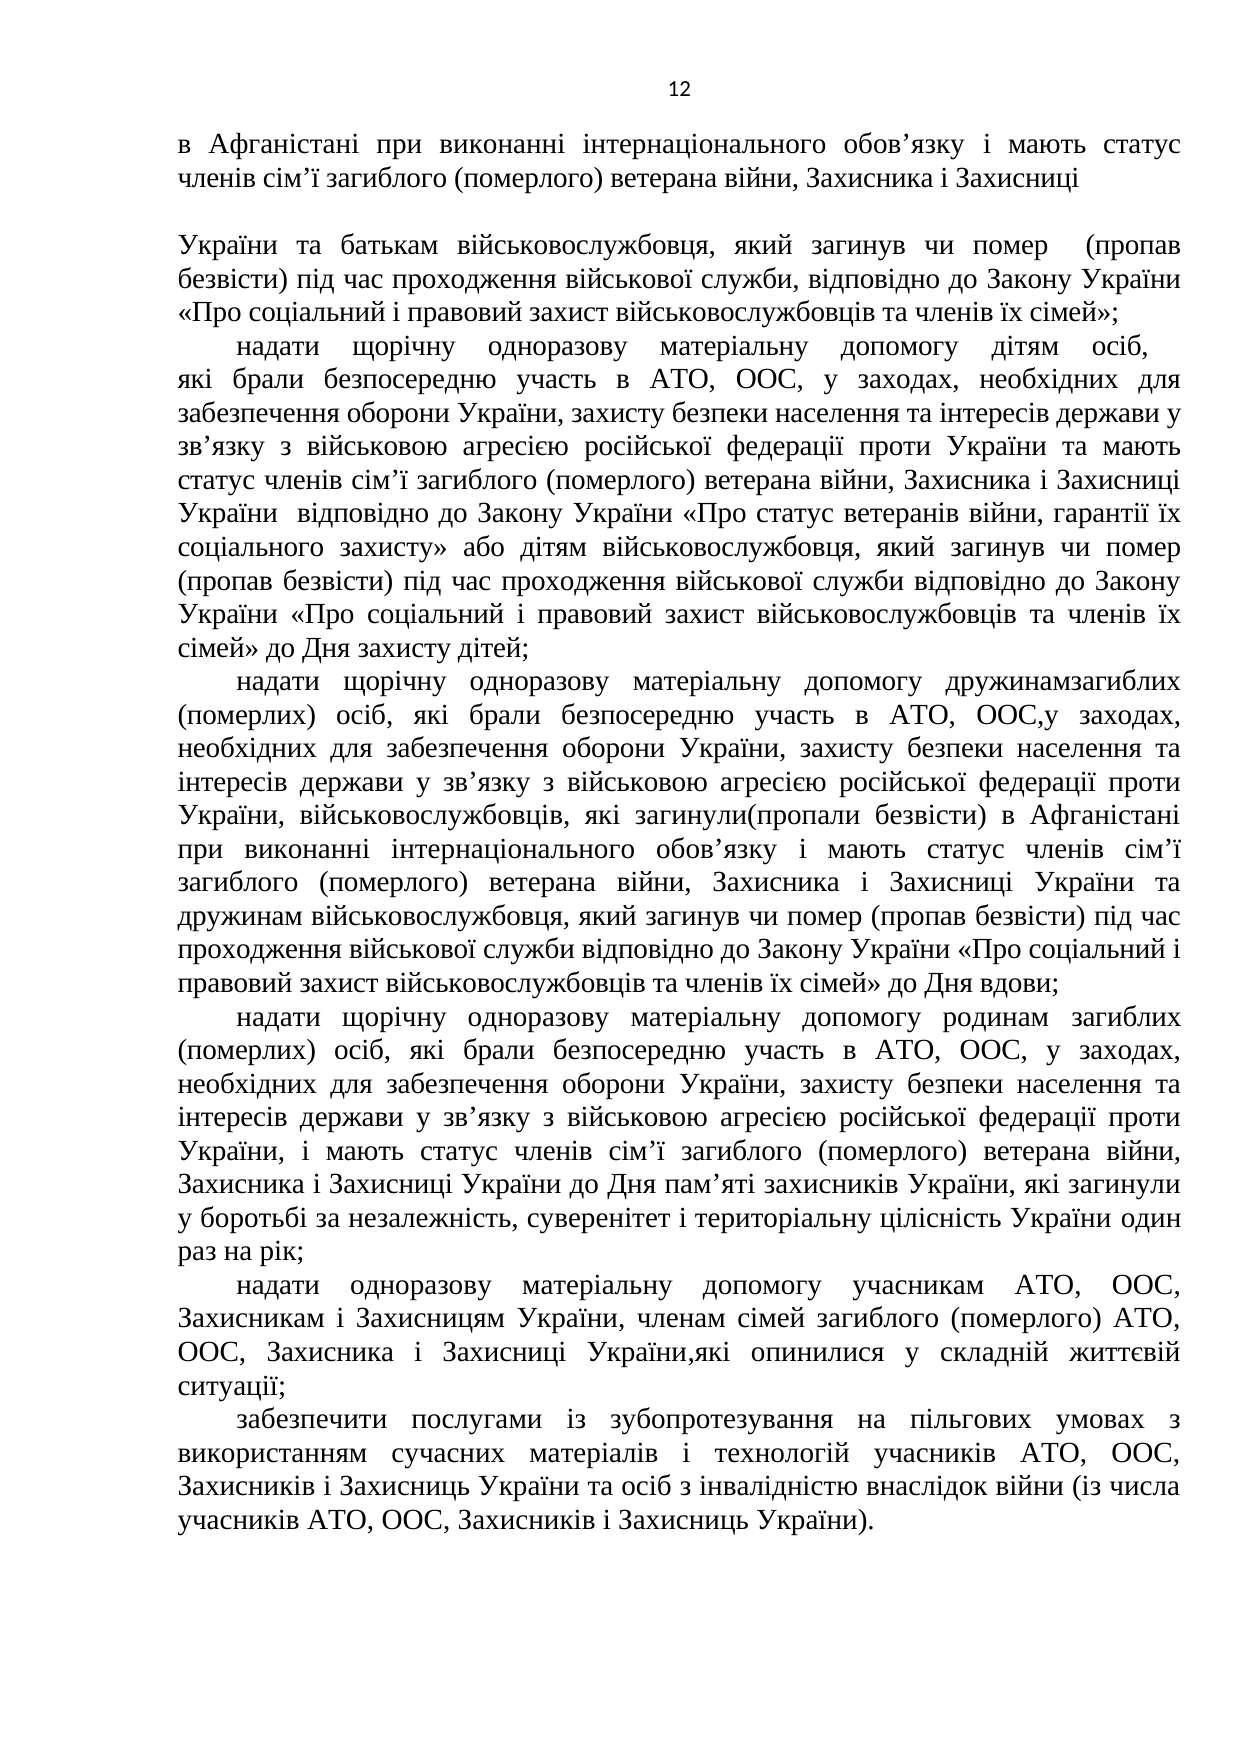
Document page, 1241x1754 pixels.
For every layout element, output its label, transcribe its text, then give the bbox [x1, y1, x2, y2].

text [177, 127, 1181, 194]
text забезпечити послугами із зубопротезування на пільгових умовах з використанням сучасних матеріалів і технологій учасників АТО, ООС, Захисників і Захисниць України та осіб з інвалідністю внаслідок війни (із числа учасників АТО, ООС, Захисників і Захисниць України). [177, 1401, 1181, 1535]
text надати щорічну одноразову матеріальну допомогу родинам загиблих (померлих) осіб, які брали безпосередню участь в АТО, ООС, у заходах, необхідних для забезпечення оборони України, захисту безпеки населення та інтересів держави у зв’язку з військовою агресією російської федерації проти України, і мають статус членів сім’ї загиблого (померлого) ветерана війни, Захисника і Захисниці України до Дня пам’яті захисників України, які загинули у боротьбі за незалежність, суверенітет і територіальну цілісність України один раз на рік; [177, 999, 1181, 1267]
text надати щорічну одноразову матеріальну допомогу дітям осіб, які брали безпосередню участь в АТО, ООС, у заходах, необхідних для забезпечення оборони України, захисту безпеки населення та інтересів держави у зв’язку з військовою агресією російської федерації проти України та мають статус членів сім’ї загиблого (померлого) ветерана війни, Захисника і Захисниці України відповідно до Закону України «Про статус ветеранів війни, гарантії їх соціального захисту» або дітям військовослужбовця, який загинув чи помер (пропав безвісти) під час проходження військової служби відповідно до Закону України «Про соціальний і правовий захист військовослужбовців та членів їх сімей» до Дня захисту дітей; [177, 328, 1181, 663]
text надати щорічну одноразову матеріальну допомогу дружинамзагиблих (померлих) осіб, які брали безпосередню участь в АТО, ООС,у заходах, необхідних для забезпечення оборони України, захисту безпеки населення та інтересів держави у зв’язку з військовою агресією російської федерації проти України, військовослужбовців, які загинули(пропали безвісти) в Афганістані при виконанні інтернаціонального обов’язку і мають статус членів сім’ї загиблого (померлого) ветерана війни, Захисника і Захисниці України та дружинам військовослужбовця, який загинув чи помер (пропав безвісти) під час проходження військової служби відповідно до Закону України «Про соціальний і правовий захист військовослужбовців та членів їх сімей» до Дня вдови; [177, 663, 1181, 999]
text України та батькам військовослужбовця, який загинув чи помер (пропав безвісти) під час проходження військової служби, відповідно до Закону України «Про соціальний і правовий захист військовослужбовців та членів їх сімей»; [177, 227, 1181, 328]
text надати одноразову матеріальну допомогу учасникам АТО, ООС, Захисникам і Захисницям України, членам сімей загиблого (померлого) АТО, ООС, Захисника і Захисниці України,які опинилися у складній життєвій ситуації; [177, 1267, 1181, 1401]
